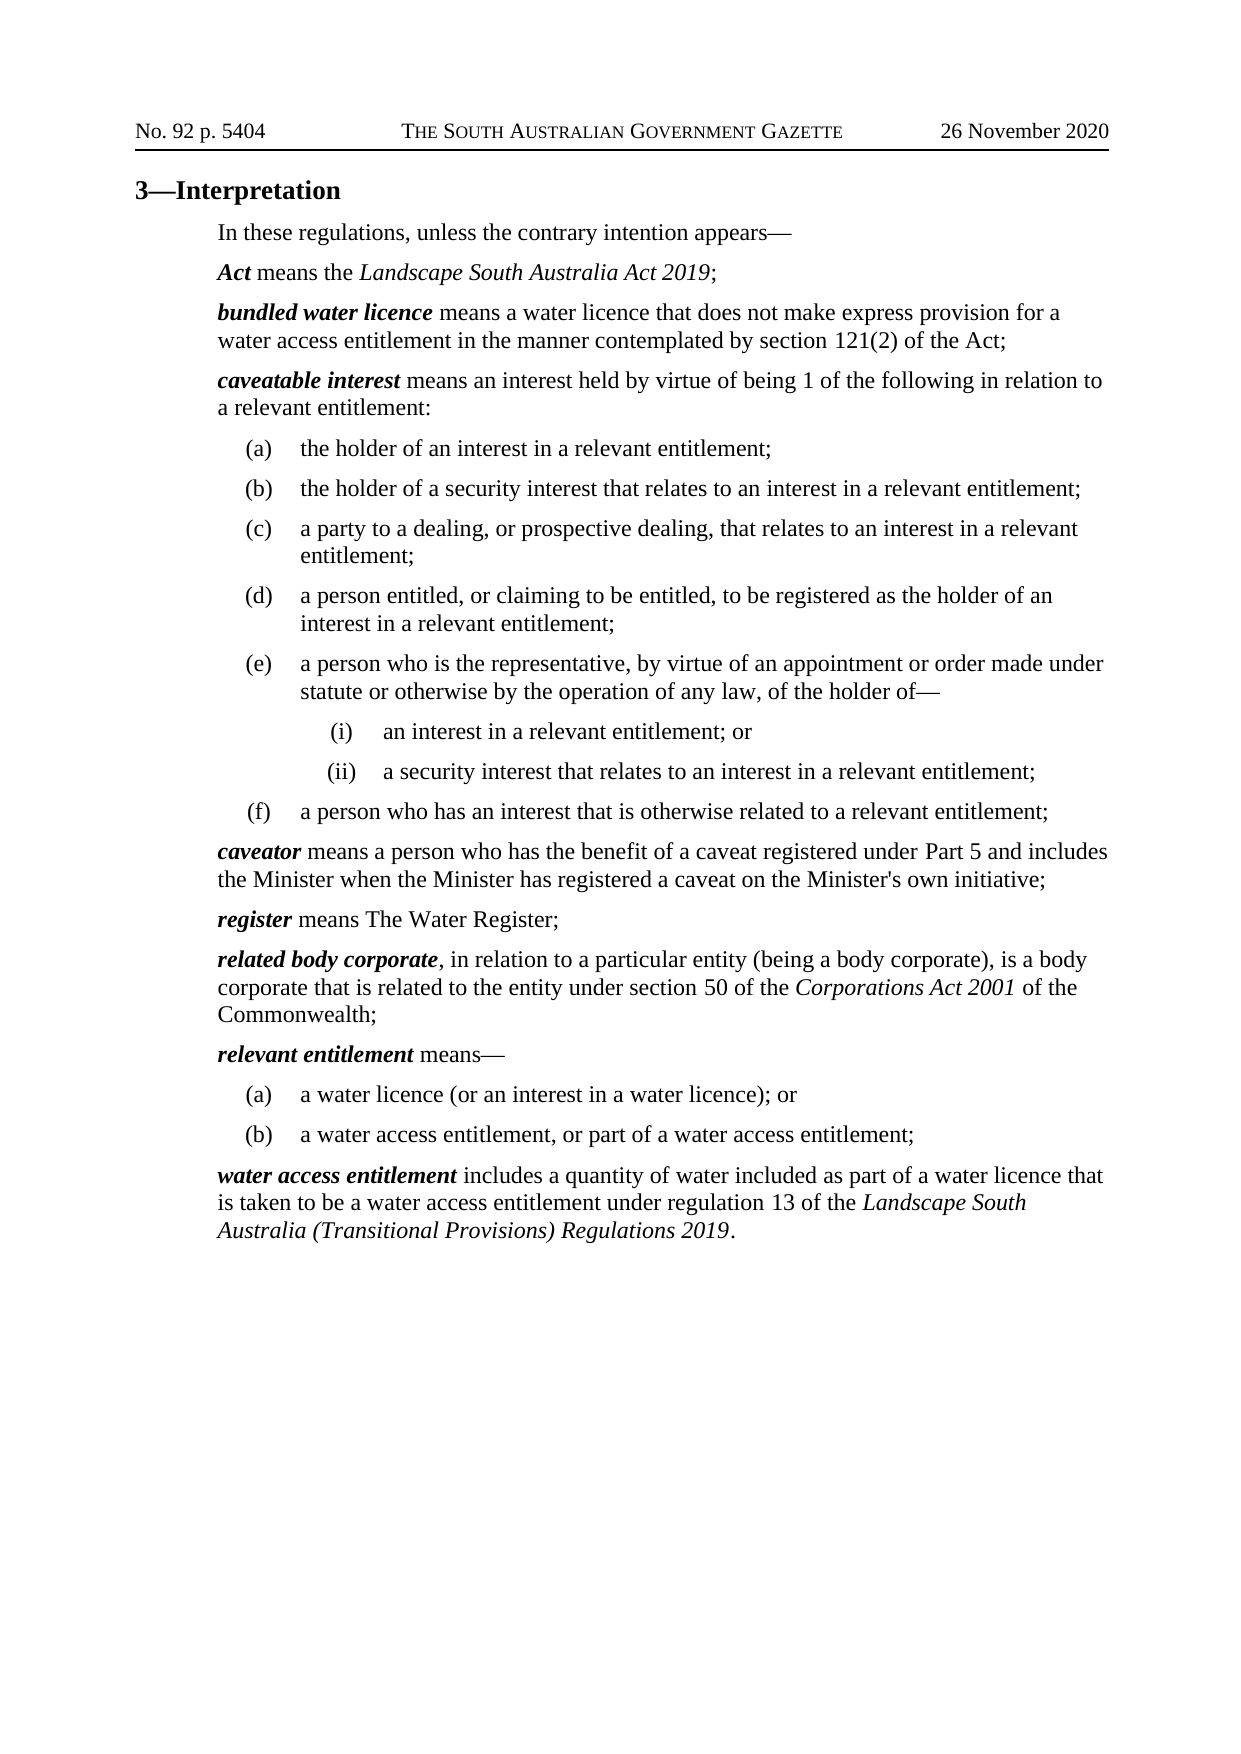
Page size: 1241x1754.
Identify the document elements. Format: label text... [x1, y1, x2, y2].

text bundled water licence means a water licence that does not make express provision for a water access entitlement in the manner contemplated by section 121(2) of the Act; [217, 298, 1109, 353]
text (d) a person entitled, or claiming to be entitled, to be registered as the holder of an interest in a relevant entitlement; [217, 581, 1109, 637]
text (ii) a security interest that relates to an interest in a relevant entitlement; [300, 757, 1109, 784]
text In these regulations, unless the contrary intention appears— [217, 218, 1109, 246]
text (a) the holder of an interest in a relevant entitlement; [217, 433, 1109, 461]
text caveator means a person who has the benefit of a caveat registered under Part 5 and includes the Minister when the Minister has registered a caveat on the Minister's own initiative; [217, 837, 1109, 892]
text (b) a water access entitlement, or part of a water access entitlement; [217, 1121, 1109, 1148]
text relevant entitlement means— [217, 1040, 1109, 1068]
text (e) a person who is the representative, by virtue of an appointment or order made under statute or otherwise by the operation of any law, of the holder of— [217, 649, 1109, 704]
text (i) an interest in a relevant entitlement; or [300, 717, 1109, 744]
text 3—Interpretation [135, 174, 1109, 205]
text related body corporate, in relation to a particular entity (being a body corporate), is a body corporate that is related to the entity under section 50 of the Corporations Act 2001 of the Commonwealth; [217, 945, 1109, 1028]
text (b) the holder of a security interest that relates to an interest in a relevant entitlement; [217, 474, 1109, 501]
text water access entitlement includes a quantity of water included as part of a water licence that is taken to be a water access entitlement under regulation 13 of the Landscape South Australia (Transitional Provisions) Regulations 2019. [217, 1161, 1109, 1243]
text (a) a water licence (or an interest in a water licence); or [217, 1080, 1109, 1108]
text register means The Water Register; [217, 905, 1109, 932]
text (c) a party to a dealing, or prospective dealing, that relates to an interest in a relevant entitlement; [217, 514, 1109, 569]
text (f) a person who has an interest that is otherwise related to a relevant entitlement; [217, 797, 1109, 825]
text caveatable interest means an interest held by virtue of being 1 of the following in relation to a relevant entitlement: [217, 366, 1109, 421]
text Act means the Landscape South Australia Act 2019; [217, 258, 1109, 286]
